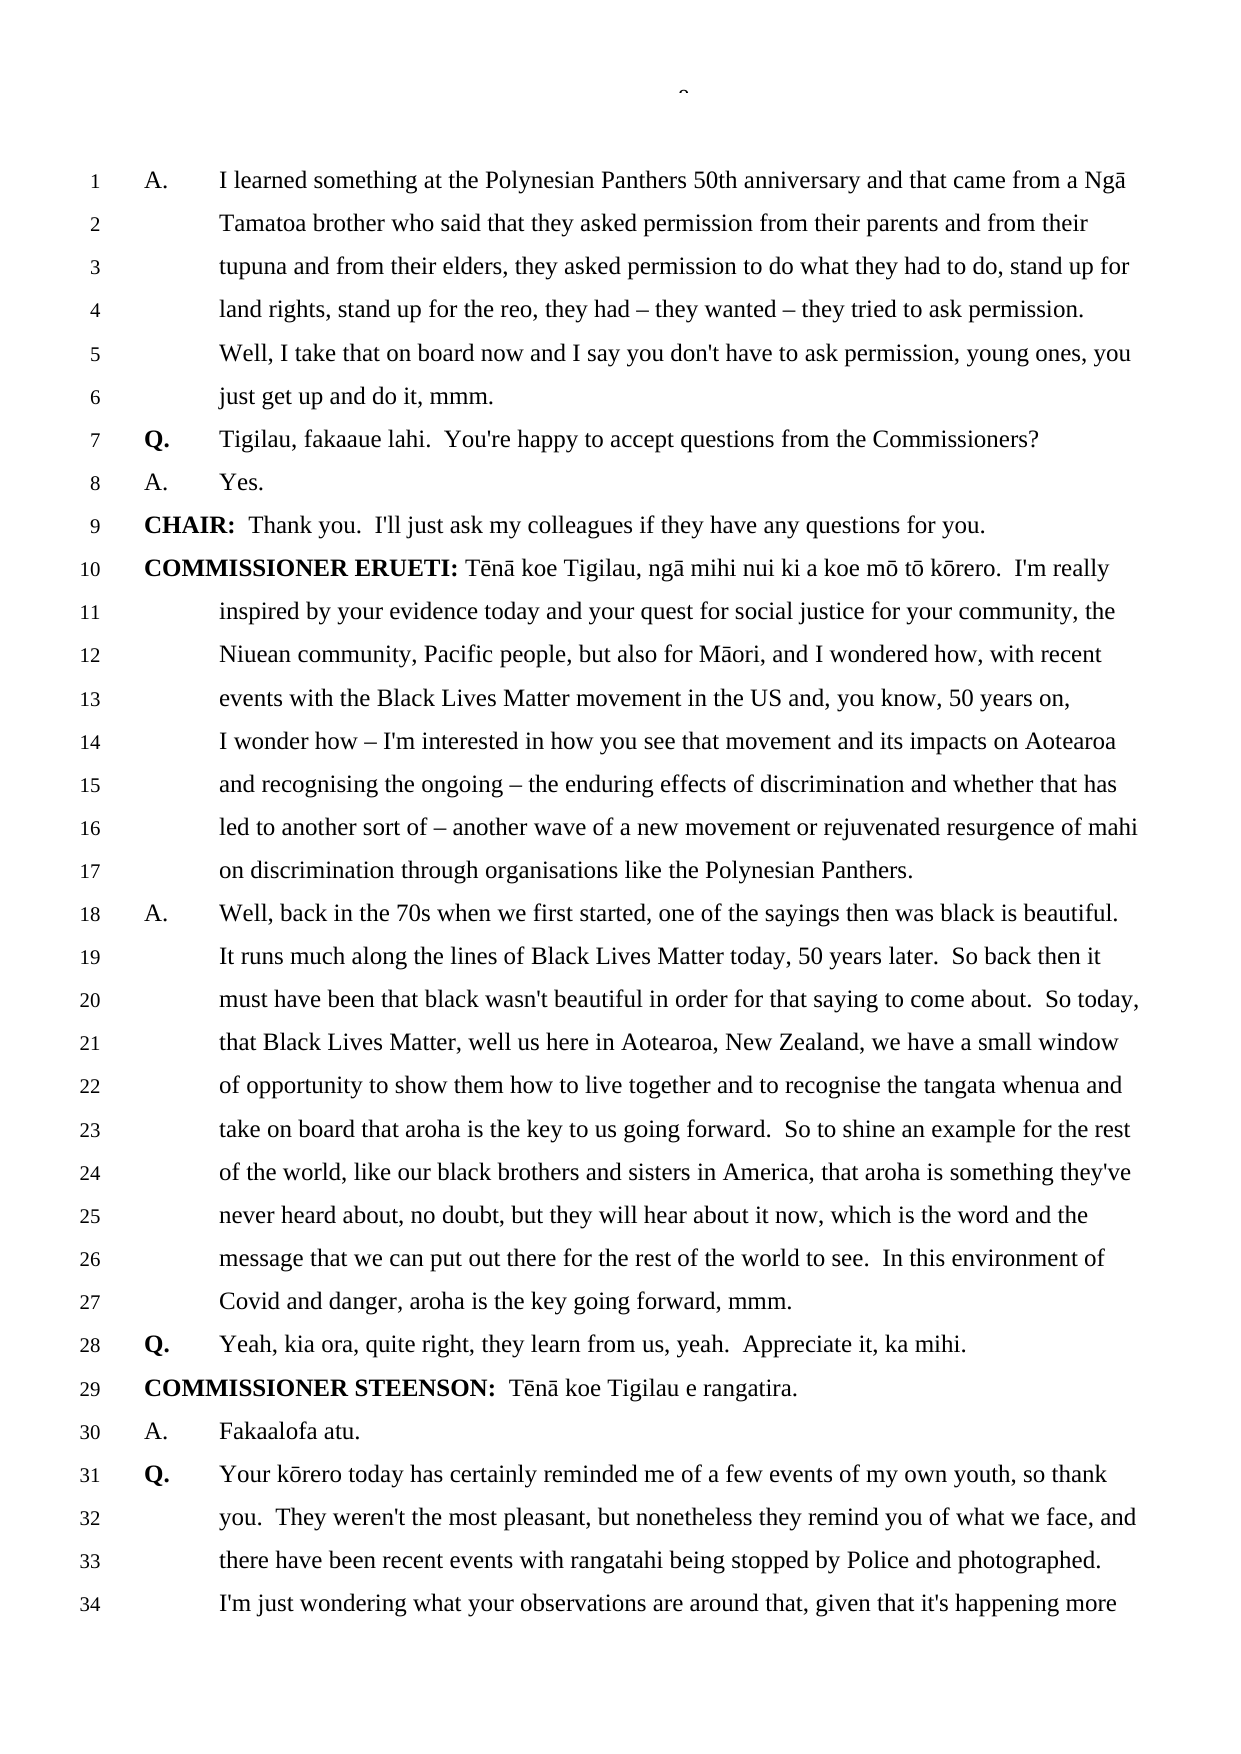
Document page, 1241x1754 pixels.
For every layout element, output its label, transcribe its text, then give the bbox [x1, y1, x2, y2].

list that Black Lives Matter, well us here in Aotearoa, New Zealand, we have a small window [79, 1027, 1151, 1056]
list A. I learned something at the Polynesian Panthers 50th anniversary and that came from a Ngā [90, 165, 1151, 194]
list land rights, stand up for the reo, they had – they wanted – they tried to ask permission. [90, 294, 1151, 323]
list just get up and do it, mmm. [90, 381, 1151, 409]
list of opportunity to show them how to live together and to recognise the tangata whenua and [79, 1071, 1151, 1099]
list inspired by your evidence today and your quest for social justice for your community, the [79, 596, 1151, 625]
list message that we can put out there for the rest of the world to see. In this environment of [79, 1243, 1151, 1272]
list must have been that black wasn't beautiful in order for that saying to come about. So today, [79, 984, 1151, 1013]
list COMMISSIONER STEENSON: Tēnā koe Tigilau e rangatira. [79, 1373, 1151, 1401]
list Well, I take that on board now and I say you don't have to ask permission, young ones, you [90, 338, 1151, 366]
list never heard about, no doubt, but they will hear about it now, which is the word and the [79, 1200, 1151, 1229]
list Niuean community, Pacific people, but also for Māori, and I wondered how, with recent [79, 639, 1151, 668]
list Q. Yeah, kia ora, quite right, they learn from us, yeah. Appreciate it, ka mihi. [79, 1329, 1151, 1358]
list tupuna and from their elders, they asked permission to do what they had to do, stand up for [90, 251, 1151, 280]
list you. They weren't the most pleasant, but nonetheless they remind you of what we face, and [79, 1502, 1151, 1531]
list of the world, like our black brothers and sisters in America, that aroha is something they've [79, 1157, 1151, 1186]
list there have been recent events with rangatahi being stopped by Police and photographed. [79, 1545, 1151, 1574]
list A. Yes. [90, 467, 1151, 496]
list Q. Your kōrero today has certainly reminded me of a few events of my own youth, so thank [79, 1459, 1151, 1488]
list events with the Black Lives Matter movement in the US and, you know, 50 years on, [79, 683, 1151, 711]
list I'm just wondering what your observations are around that, given that it's happening more [79, 1588, 1151, 1617]
list A. Fakaalofa atu. [79, 1416, 1151, 1444]
list COMMISSIONER ERUETI: Tēnā koe Tigilau, ngā mihi nui ki a koe mō tō kōrero. I'm really [79, 553, 1151, 582]
list led to another sort of – another wave of a new movement or rejuvenated resurgence of mahi [79, 812, 1151, 841]
list and recognising the ongoing – the enduring effects of discrimination and whether that has [79, 769, 1151, 798]
list It runs much along the lines of Black Lives Matter today, 50 years later. So back then it [79, 941, 1151, 970]
list on discrimination through organisations like the Polynesian Panthers. [79, 855, 1151, 884]
list CHAIR: Thank you. I'll just ask my colleagues if they have any questions for you. [90, 510, 1151, 539]
list A. Well, back in the 70s when we first started, one of the sayings then was black is beautiful. [79, 898, 1151, 927]
list Q. Tigilau, fakaaue lahi. You're happy to accept questions from the Commissioners? [90, 424, 1151, 453]
list Tamatoa brother who said that they asked permission from their parents and from their [90, 208, 1151, 237]
list Covid and danger, aroha is the key going forward, mmm. [79, 1286, 1151, 1315]
list I wonder how – I'm interested in how you see that movement and its impacts on Aotearoa [79, 726, 1151, 754]
list take on board that aroha is the key to us going forward. So to shine an example for the rest [79, 1114, 1151, 1142]
